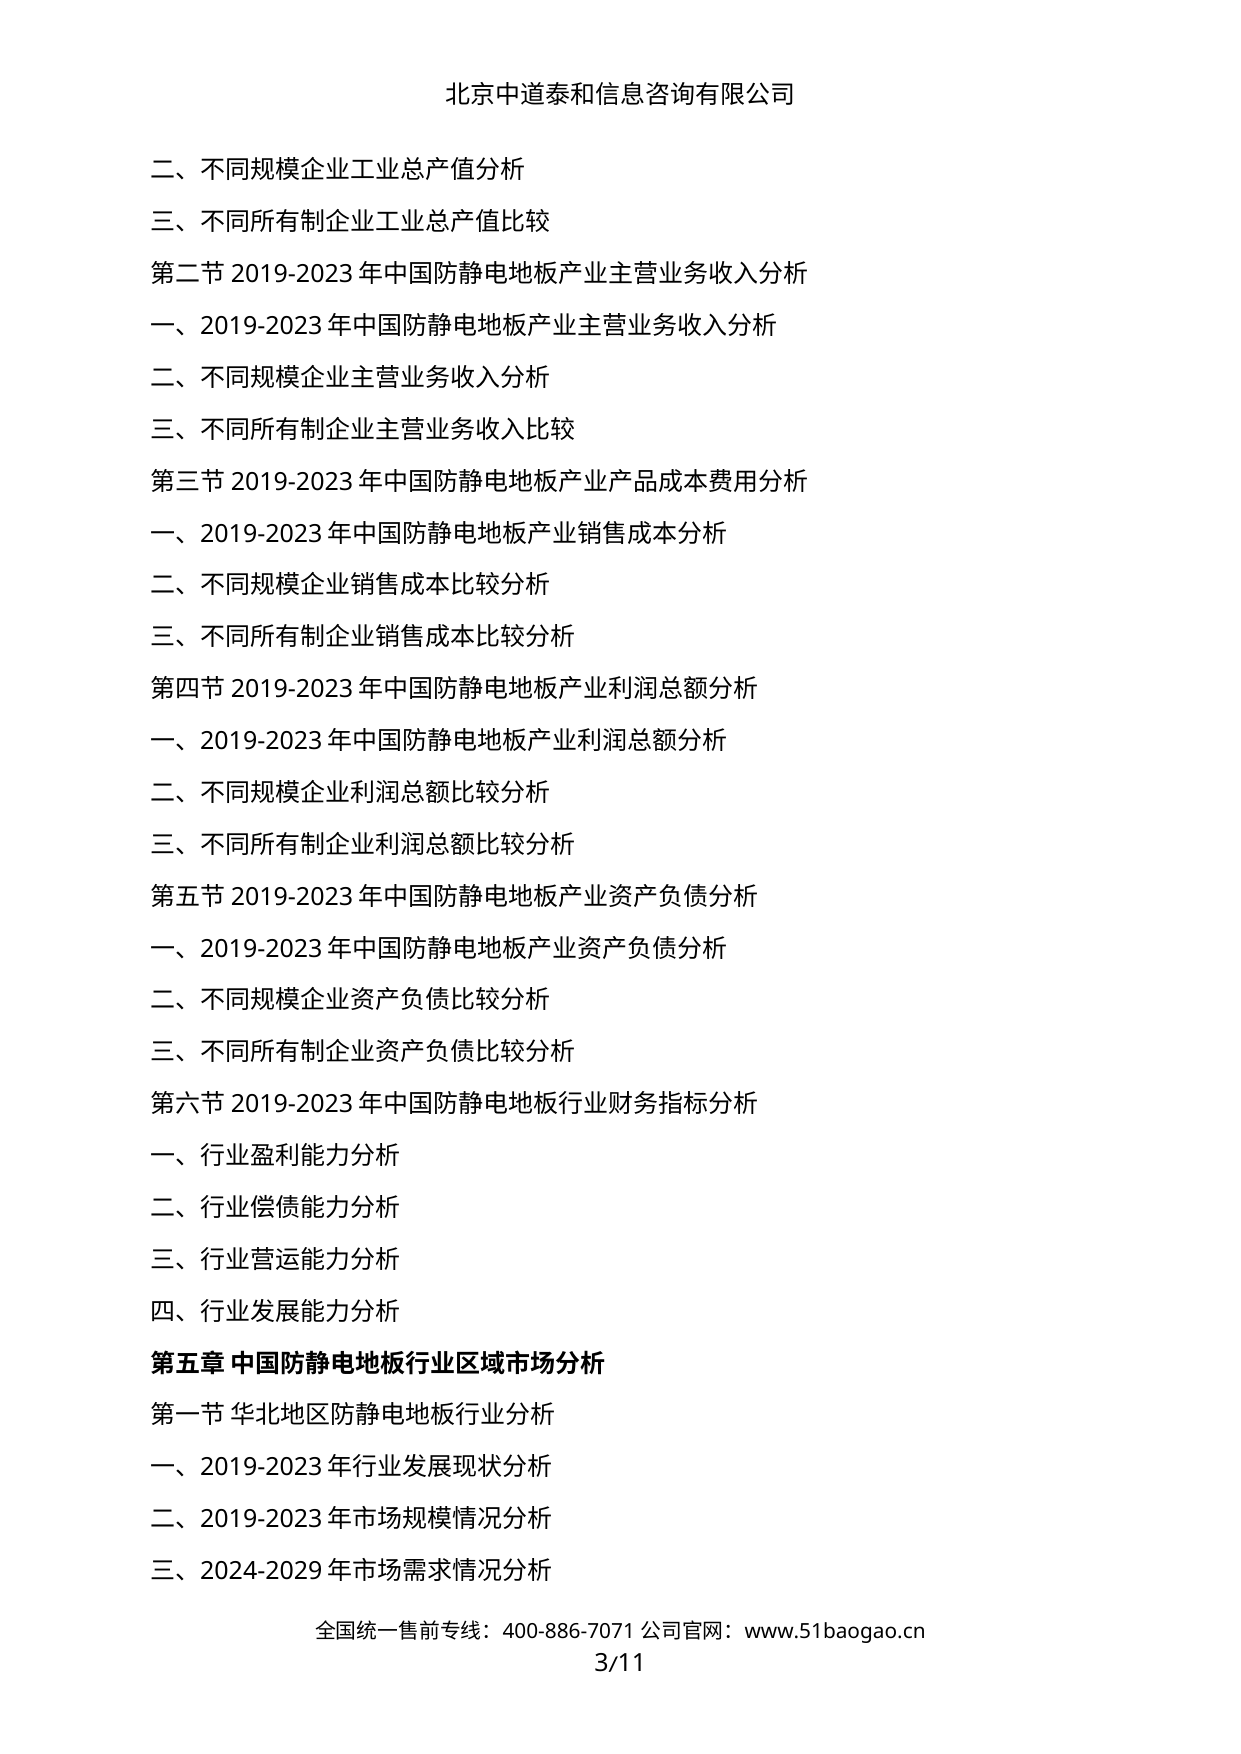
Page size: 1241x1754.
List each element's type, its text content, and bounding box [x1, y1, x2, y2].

text 三、不同所有制企业利润总额比较分析 [150, 824, 1090, 861]
text 一、2019-2023年中国防静电地板产业资产负债分析 [150, 928, 1090, 964]
text 一、2019-2023年行业发展现状分析 [150, 1447, 1090, 1483]
text 二、不同规模企业工业总产值分析 [150, 150, 1090, 186]
text 二、不同规模企业资产负债比较分析 [150, 980, 1090, 1016]
text 第二节 2019-2023年中国防静电地板产业主营业务收入分析 [150, 254, 1090, 290]
text 二、行业偿债能力分析 [150, 1187, 1090, 1224]
text 第六节 2019-2023年中国防静电地板行业财务指标分析 [150, 1084, 1090, 1120]
text 第三节 2019-2023年中国防静电地板产业产品成本费用分析 [150, 461, 1090, 497]
text 二、不同规模企业主营业务收入分析 [150, 357, 1090, 394]
text 第五节 2019-2023年中国防静电地板产业资产负债分析 [150, 876, 1090, 912]
text 二、2019-2023年市场规模情况分析 [150, 1499, 1090, 1535]
text 三、不同所有制企业销售成本比较分析 [150, 617, 1090, 653]
text 一、2019-2023年中国防静电地板产业销售成本分析 [150, 513, 1090, 549]
text 二、不同规模企业销售成本比较分析 [150, 565, 1090, 601]
text 二、不同规模企业利润总额比较分析 [150, 772, 1090, 809]
text 一、行业盈利能力分析 [150, 1136, 1090, 1172]
text 一、2019-2023年中国防静电地板产业主营业务收入分析 [150, 306, 1090, 342]
text 一、2019-2023年中国防静电地板产业利润总额分析 [150, 721, 1090, 757]
text 三、不同所有制企业工业总产值比较 [150, 202, 1090, 238]
text 第一节 华北地区防静电地板行业分析 [150, 1395, 1090, 1431]
text 三、不同所有制企业资产负债比较分析 [150, 1032, 1090, 1068]
text 三、不同所有制企业主营业务收入比较 [150, 409, 1090, 446]
text 第五章 中国防静电地板行业区域市场分析 [150, 1343, 1090, 1379]
text 三、行业营运能力分析 [150, 1239, 1090, 1276]
text 第四节 2019-2023年中国防静电地板产业利润总额分析 [150, 669, 1090, 705]
text 三、2024-2029年市场需求情况分析 [150, 1551, 1090, 1587]
text 四、行业发展能力分析 [150, 1291, 1090, 1327]
